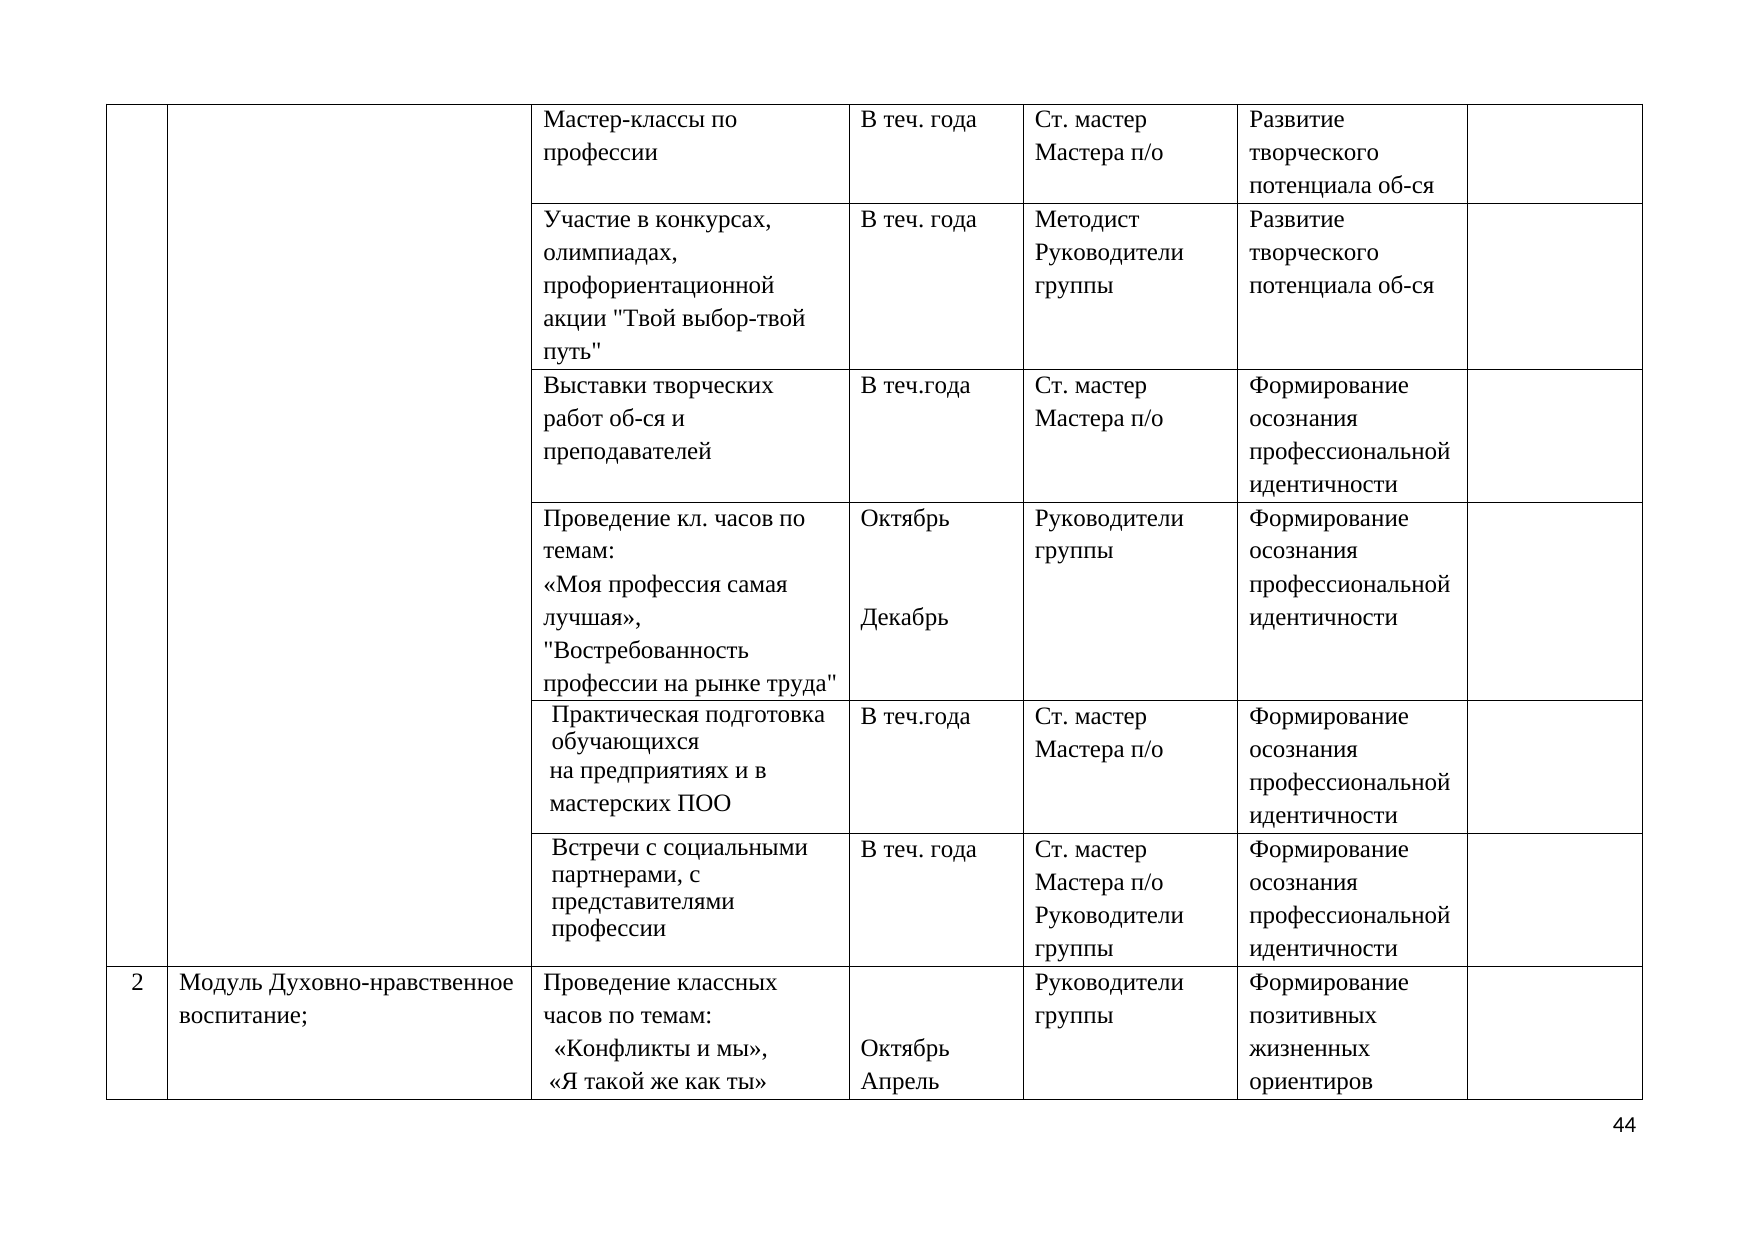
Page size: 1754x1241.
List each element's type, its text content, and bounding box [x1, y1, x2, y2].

table_cell В теч.года [850, 370, 1023, 502]
table_cell Развитие творческого потенциала об-ся [1238, 105, 1467, 203]
table_cell Методист Руководители группы [1024, 204, 1237, 369]
table_cell [1468, 834, 1642, 966]
table_cell [1468, 105, 1642, 203]
table_cell Ст. мастер Мастера п/о [1024, 701, 1237, 833]
table_cell В теч. года [850, 204, 1023, 369]
table_cell Руководители группы [1024, 503, 1237, 700]
table_cell Формирование осознания профессиональной идентичности [1238, 701, 1467, 833]
table_cell [1468, 503, 1642, 700]
table_cell В теч.года [850, 701, 1023, 833]
table_cell Ст. мастер Мастера п/о [1024, 370, 1237, 502]
table_cell Формирование осознания профессиональной идентичности [1238, 503, 1467, 700]
table_cell Ст. мастер Мастера п/о Руководители группы [1024, 834, 1237, 966]
table_cell Практическая подготовка обучающихся на предприятиях и в мастерских ПОО [532, 701, 849, 833]
table_cell Октябрь Апрель [850, 967, 1023, 1098]
table_cell Руководители группы [1024, 967, 1237, 1098]
table_cell Развитие творческого потенциала об-ся [1238, 204, 1467, 369]
table_cell Мастер-классы по профессии [532, 105, 849, 203]
table_cell Проведение классных часов по темам: «Конфликты и мы», «Я такой же как ты» [532, 967, 849, 1098]
table_cell Октябрь Декабрь [850, 503, 1023, 700]
table_cell Проведение кл. часов по темам: «Моя профессия самая лучшая», "Востребованность профессии на рынке труда" [532, 503, 849, 700]
table_cell Формирование осознания профессиональной идентичности [1238, 370, 1467, 502]
table_cell [1468, 370, 1642, 502]
table_cell В теч. года [850, 834, 1023, 966]
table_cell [168, 967, 531, 1098]
table_cell В теч. года [850, 105, 1023, 203]
table_cell Участие в конкурсах, олимпиадах, профориентационной акции "Твой выбор-твой путь" [532, 204, 849, 369]
table_cell [1468, 967, 1642, 1098]
table_cell Формирование осознания профессиональной идентичности [1238, 834, 1467, 966]
table_cell Встречи с социальными партнерами, с представителями профессии [532, 834, 849, 966]
table_cell [1468, 701, 1642, 833]
table_cell [1468, 204, 1642, 369]
table_cell Выставки творческих работ об-ся и преподавателей [532, 370, 849, 502]
table_cell 2 [107, 967, 167, 1098]
table_cell Ст. мастер Мастера п/о [1024, 105, 1237, 203]
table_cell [1238, 967, 1467, 1098]
